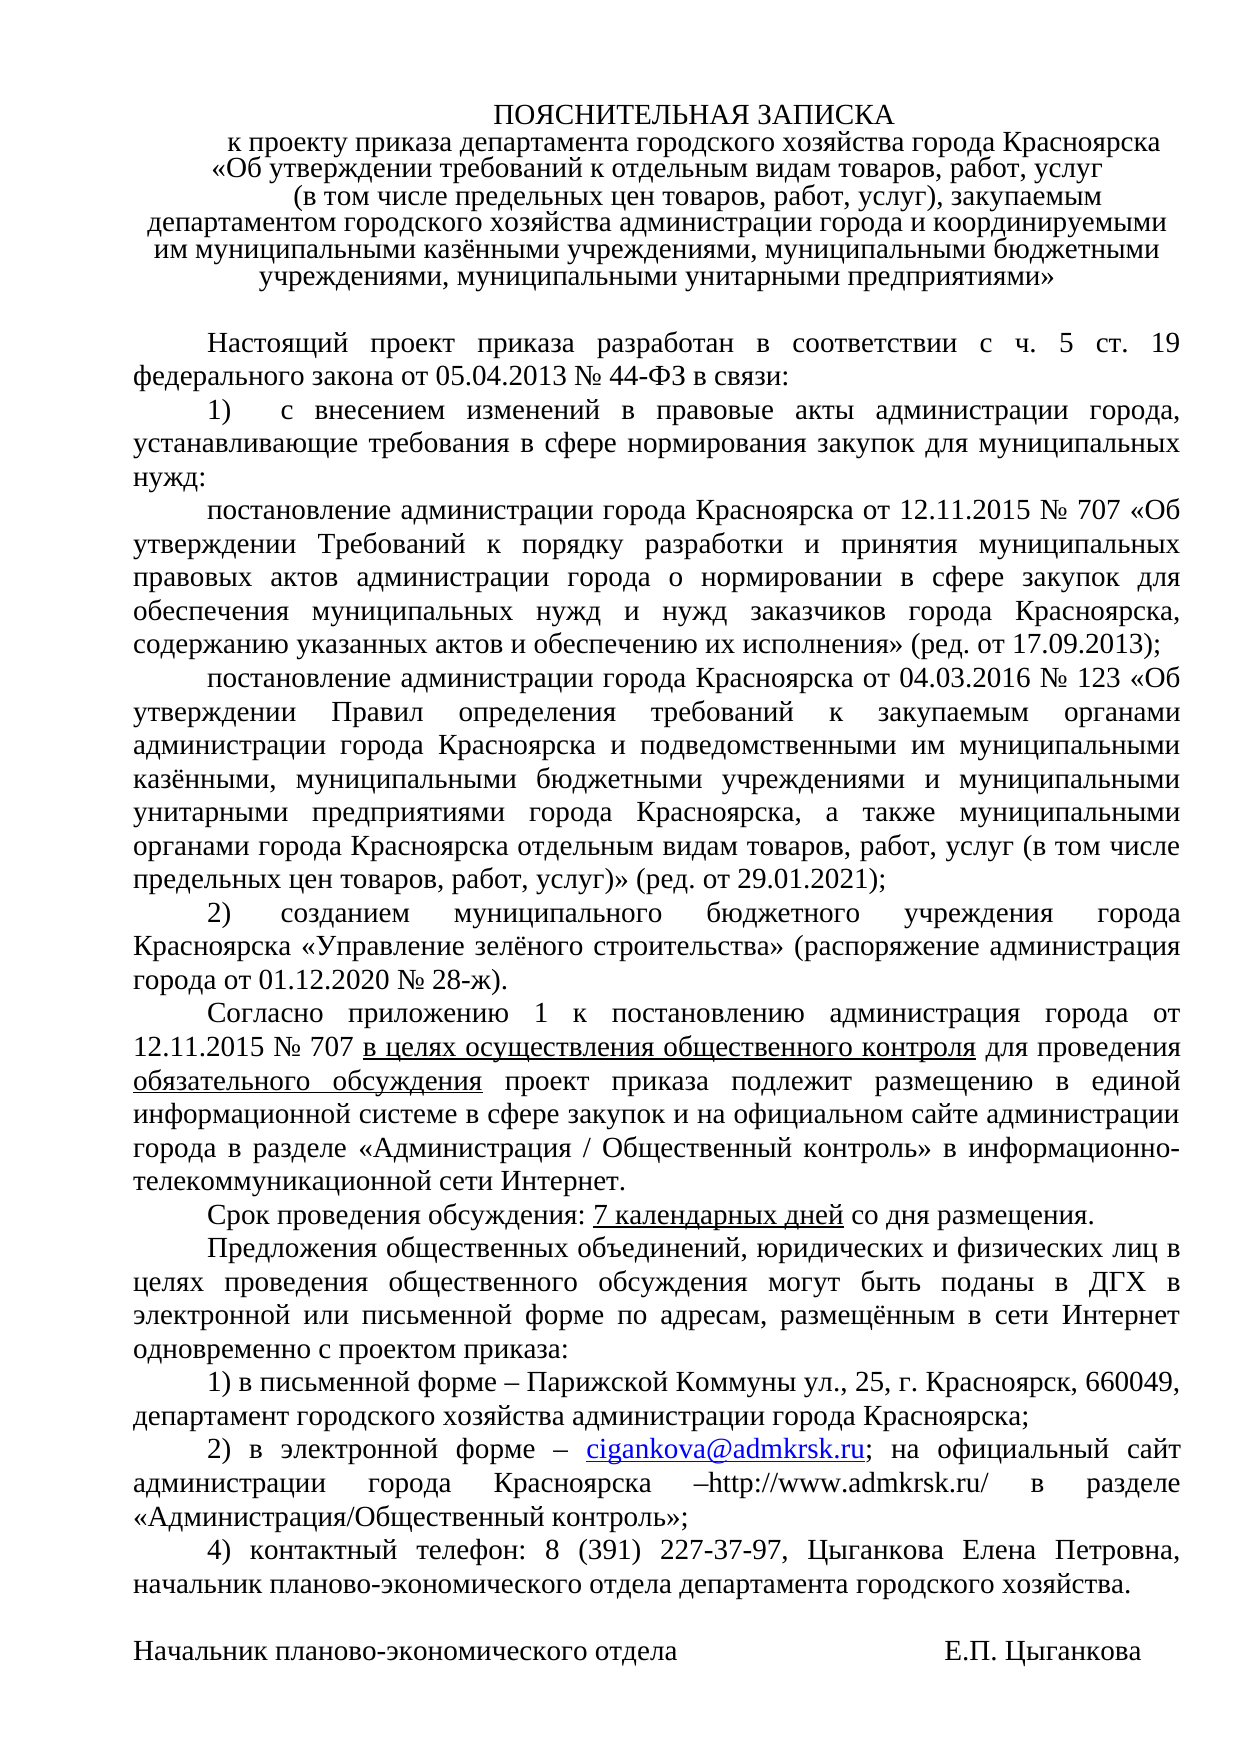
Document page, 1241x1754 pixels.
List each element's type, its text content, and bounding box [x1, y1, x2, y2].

text к проекту приказа департамента городского хозяйства города Красноярска «Об утверждении требований к отдельным видам товаров, работ, услуг [133, 130, 1181, 184]
text 1) в письменной форме – Парижской Коммуны ул., 25, г. Красноярск, 660049, департамент городского хозяйства администрации города Красноярска; [133, 1364, 1181, 1432]
text (в том числе предельных цен товаров, работ, услуг), закупаемым департаментом городского хозяйства администрации города и координируемыми им муниципальными казёнными учреждениями, муниципальными бюджетными учреждениями, муниципальными унитарными предприятиями» [133, 184, 1181, 291]
text Предложения общественных объединений, юридических и физических лиц в целях проведения общественного обсуждения могут быть поданы в ДГХ в электронной или письменной форме по адресам, размещённым в сети Интернет одновременно с проектом приказа: [133, 1230, 1181, 1364]
text Начальник планово-экономического отдела Е.П. Цыганкова [133, 1633, 1181, 1666]
text Срок проведения обсуждения: 7 календарных дней со дня размещения. [133, 1197, 1181, 1230]
text ПОЯСНИТЕЛЬНАЯ ЗАПИСКА [133, 103, 1181, 130]
list с внесением изменений в правовые акты администрации города, устанавливающие требования в сфере нормирования закупок для муниципальных нужд: [133, 392, 1181, 492]
text 2) в электронной форме – cigankova@admkrsk.ru; на официальный сайт администрации города Красноярска –http://www.admkrsk.ru/ в разделе «Администрация/Общественный контроль»; [133, 1432, 1181, 1532]
text Настоящий проект приказа разработан в соответствии с ч. 5 ст. 19 федерального закона от 05.04.2013 № 44-ФЗ в связи: [133, 325, 1181, 392]
list созданием муниципального бюджетного учреждения города Красноярска «Управление зелёного строительства» (распоряжение администрация города от 01.12.2020 № 28-ж). [133, 895, 1181, 996]
text Согласно приложению 1 к постановлению администрация города от 12.11.2015 № 707 в целях осуществления общественного контроля для проведения обязательного обсуждения проект приказа подлежит размещению в единой информационной системе в сфере закупок и на официальном сайте администрации города в разделе «Администрация / Общественный контроль» в информационно-телекоммуникационной сети Интернет. [133, 996, 1181, 1197]
text постановление администрации города Красноярска от 12.11.2015 № 707 «Об утверждении Требований к порядку разработки и принятия муниципальных правовых актов администрации города о нормировании в сфере закупок для обеспечения муниципальных нужд и нужд заказчиков города Красноярска, содержанию указанных актов и обеспечению их исполнения» (ред. от 17.09.2013); [133, 492, 1181, 660]
text постановление администрации города Красноярска от 04.03.2016 № 123 «Об утверждении Правил определения требований к закупаемым органами администрации города Красноярска и подведомственными им муниципальными казёнными, муниципальными бюджетными учреждениями и муниципальными унитарными предприятиями города Красноярска, а также муниципальными органами города Красноярска отдельным видам товаров, работ, услуг (в том числе предельных цен товаров, работ, услуг)» (ред. от 29.01.2021); [133, 660, 1181, 895]
text 4) контактный телефон: 8 (391) 227-37-97, Цыганкова Елена Петровна, начальник планово-экономического отдела департамента городского хозяйства. [133, 1532, 1181, 1599]
